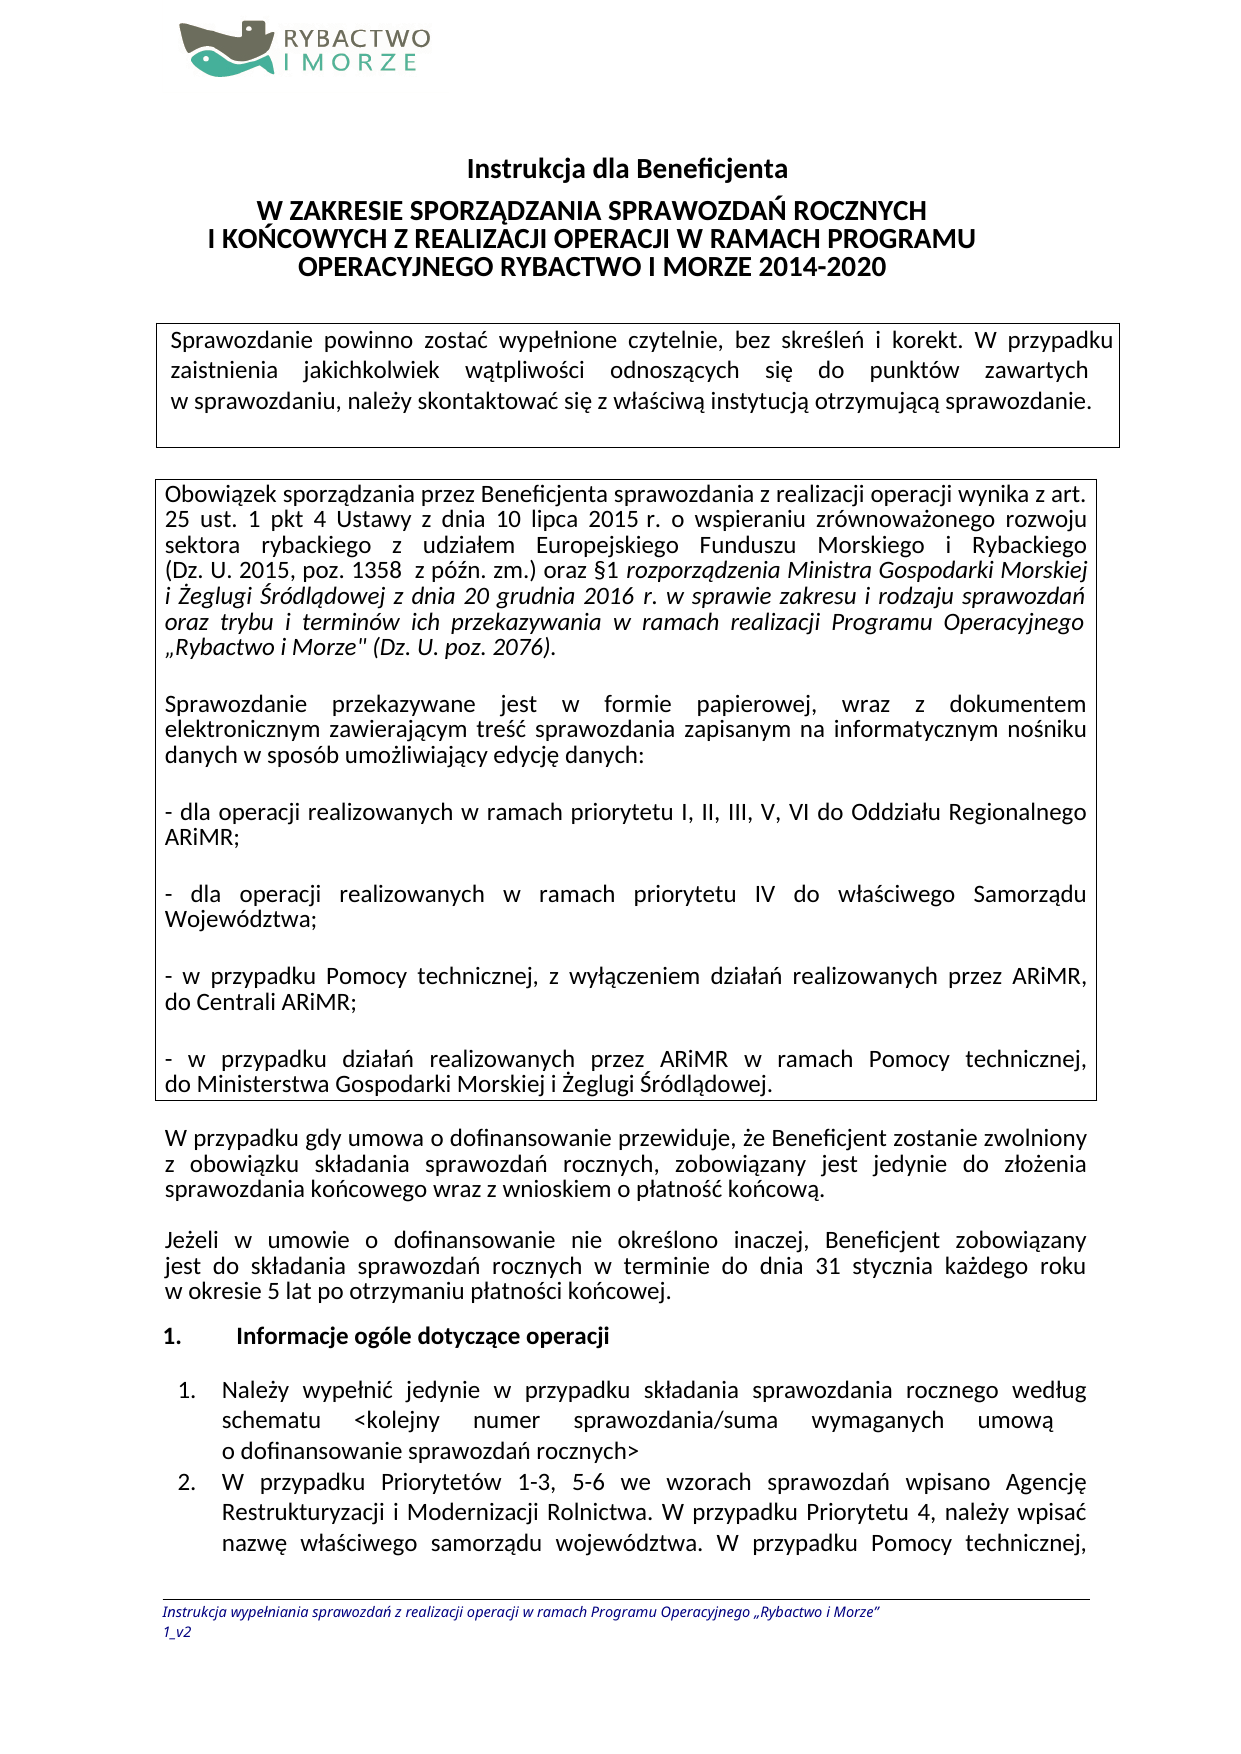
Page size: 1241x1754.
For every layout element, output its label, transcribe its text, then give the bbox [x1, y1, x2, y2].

table_header Sprawozdanie powinno zostać wypełnione czytelnie, bez skreśleń i korekt. W przypadku zaistnienia jakichkolwiek wątpliwości odnoszących się do punktów zawartych w sprawozdaniu, należy skontaktować się z właściwą instytucją otrzymującą sprawozdanie. [157, 324, 1119, 447]
text - w przypadku działań realizowanych przez ARiMR w ramach Pomocy technicznej, do Ministerstwa Gospodarki Morskiej i Żeglugi Śródlądowej. [156, 1043, 1096, 1100]
text - w przypadku Pomocy technicznej, z wyłączeniem działań realizowanych przez ARiMR, do Centrali ARiMR; [156, 961, 1096, 1015]
text Obowiązek sporządzania przez Beneficjenta sprawozdania z realizacji operacji wynika z art. 25 ust. 1 pkt 4 Ustawy z dnia 10 lipca 2015 r. o wspieraniu zrównoważonego rozwoju sektora rybackiego z udziałem Europejskiego Funduszu Morskiego i Rybackiego (Dz. U. 2015, poz. 1358 z późn. zm.) oraz §1 rozporządzenia Ministra Gospodarki Morskiej i Żeglugi Śródlądowej z dnia 20 grudnia 2016 r. w sprawie zakresu i rodzaju sprawozdań oraz trybu i terminów ich przekazywania w ramach realizacji Programu Operacyjnego „Rybactwo i Morze" (Dz. U. poz. 2076). [156, 480, 1096, 661]
list Należy wypełnić jedynie w przypadku składania sprawozdania rocznego według schematu <kolejny numer sprawozdania/suma wymaganych umową o dofinansowanie sprawozdań rocznych> [177, 1374, 1088, 1466]
list Informacje ogóle dotyczące operacji [162, 1324, 1088, 1349]
text Sprawozdanie przekazywane jest w formie papierowej, wraz z dokumentem elektronicznym zawierającym treść sprawozdania zapisanym na informatycznym nośniku danych w sposób umożliwiający edycję danych: [156, 689, 1096, 768]
text - dla operacji realizowanych w ramach priorytetu I, II, III, V, VI do Oddziału Regionalnego ARiMR; [156, 797, 1096, 851]
text W przypadku gdy umowa o dofinansowanie przewiduje, że Beneficjent zostanie zwolniony z obowiązku składania sprawozdań rocznych, zobowiązany jest jedynie do złożenia sprawozdania końcowego wraz z wnioskiem o płatność końcową. [164, 1126, 1088, 1203]
text Instrukcja dla Beneficjenta [164, 150, 1090, 186]
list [177, 1466, 1088, 1557]
picture [162, 0, 450, 93]
text Jeżeli w umowie o dofinansowanie nie określono inaczej, Beneficjent zobowiązany jest do składania sprawozdań rocznych w terminie do dnia 31 stycznia każdego roku w okresie 5 lat po otrzymaniu płatności końcowej. [164, 1228, 1088, 1305]
text W ZAKRESIE SPORZĄDZANIA SPRAWOZDAŃ ROCZNYCH I KOŃCOWYCH Z REALIZACJI OPERACJI W RAMACH PROGRAMU OPERACYJNEGO RYBACTWO I MORZE 2014-2020 [164, 198, 1019, 282]
text - dla operacji realizowanych w ramach priorytetu IV do właściwego Samorządu Województwa; [156, 879, 1096, 933]
